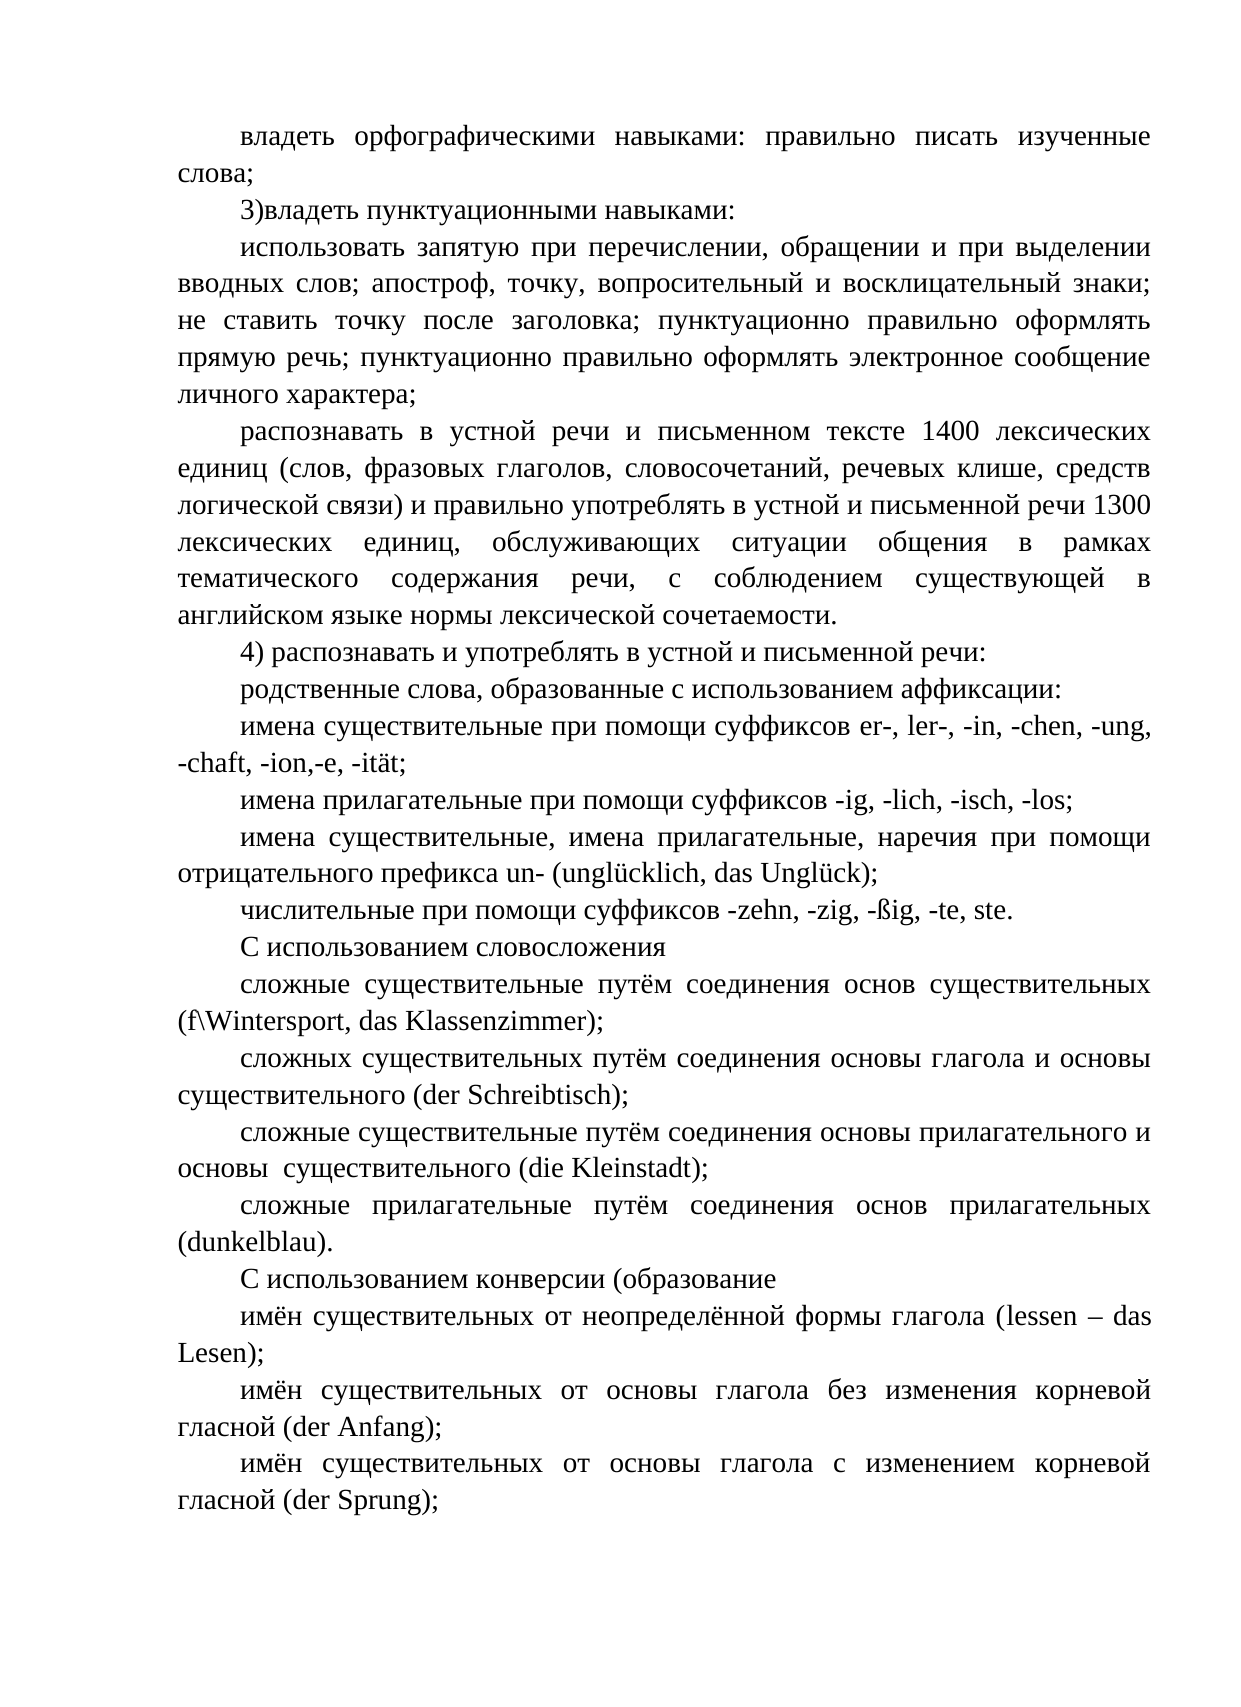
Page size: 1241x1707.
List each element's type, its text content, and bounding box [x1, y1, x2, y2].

text С использованием словосложения [177, 929, 1152, 963]
text сложных существительных путём соединения основы глагола и основы существительного (der Schreibtisch); [177, 1040, 1152, 1110]
text распознавать в устной речи и письменном тексте 1400 лексических единиц (слов, фразовых глаголов, словосочетаний, речевых клише, средств логической связи) и правильно употреблять в устной и письменной речи 1300 лексических единиц, обслуживающих ситуации общения в рамках тематического содержания речи, с соблюдением существующей в английском языке нормы лексической сочетаемости. [177, 413, 1152, 631]
text родственные слова, образованные с использованием аффиксации: [177, 671, 1152, 705]
text имён существительных от неопределённой формы глагола (lessen – das Lesen); [177, 1298, 1152, 1368]
text С использованием конверсии (образование [177, 1261, 1152, 1295]
text сложные прилагательные путём соединения основ прилагательных (dunkelblau). [177, 1187, 1152, 1258]
text имён существительных от основы глагола без изменения корневой гласной (der Anfang); [177, 1372, 1152, 1442]
text числительные при помощи суффиксов -zehn, -zig, -ßig, -te, ste. [177, 892, 1152, 926]
text имён существительных от основы глагола с изменением корневой гласной (der Sprung); [177, 1446, 1152, 1516]
text имена существительные, имена прилагательные, наречия при помощи отрицательного префикса un- (unglücklich, das Unglück); [177, 819, 1152, 889]
text сложные существительные путём соединения основ существительных (f\Wintersport, das Klassenzimmer); [177, 966, 1152, 1037]
text владеть орфографическими навыками: правильно писать изученные слова; [177, 118, 1152, 188]
text сложные существительные путём соединения основы прилагательного и основы существительного (die Kleinstadt); [177, 1114, 1152, 1184]
text имена существительные при помощи суффиксов er-, ler-, -in, -chen, -ung, -chaft, -ion,-e, -ität; [177, 708, 1152, 778]
text 3)владеть пунктуационными навыками: [177, 192, 1152, 225]
text имена прилагательные при помощи суффиксов -ig, -lich, -isch, -los; [177, 782, 1152, 815]
text использовать запятую при перечислении, обращении и при выделении вводных слов; апостроф, точку, вопросительный и восклицательный знаки; не ставить точку после заголовка; пунктуационно правильно оформлять прямую речь; пунктуационно правильно оформлять электронное сообщение личного характера; [177, 229, 1152, 410]
text 4) распознавать и употреблять в устной и письменной речи: [177, 634, 1152, 668]
